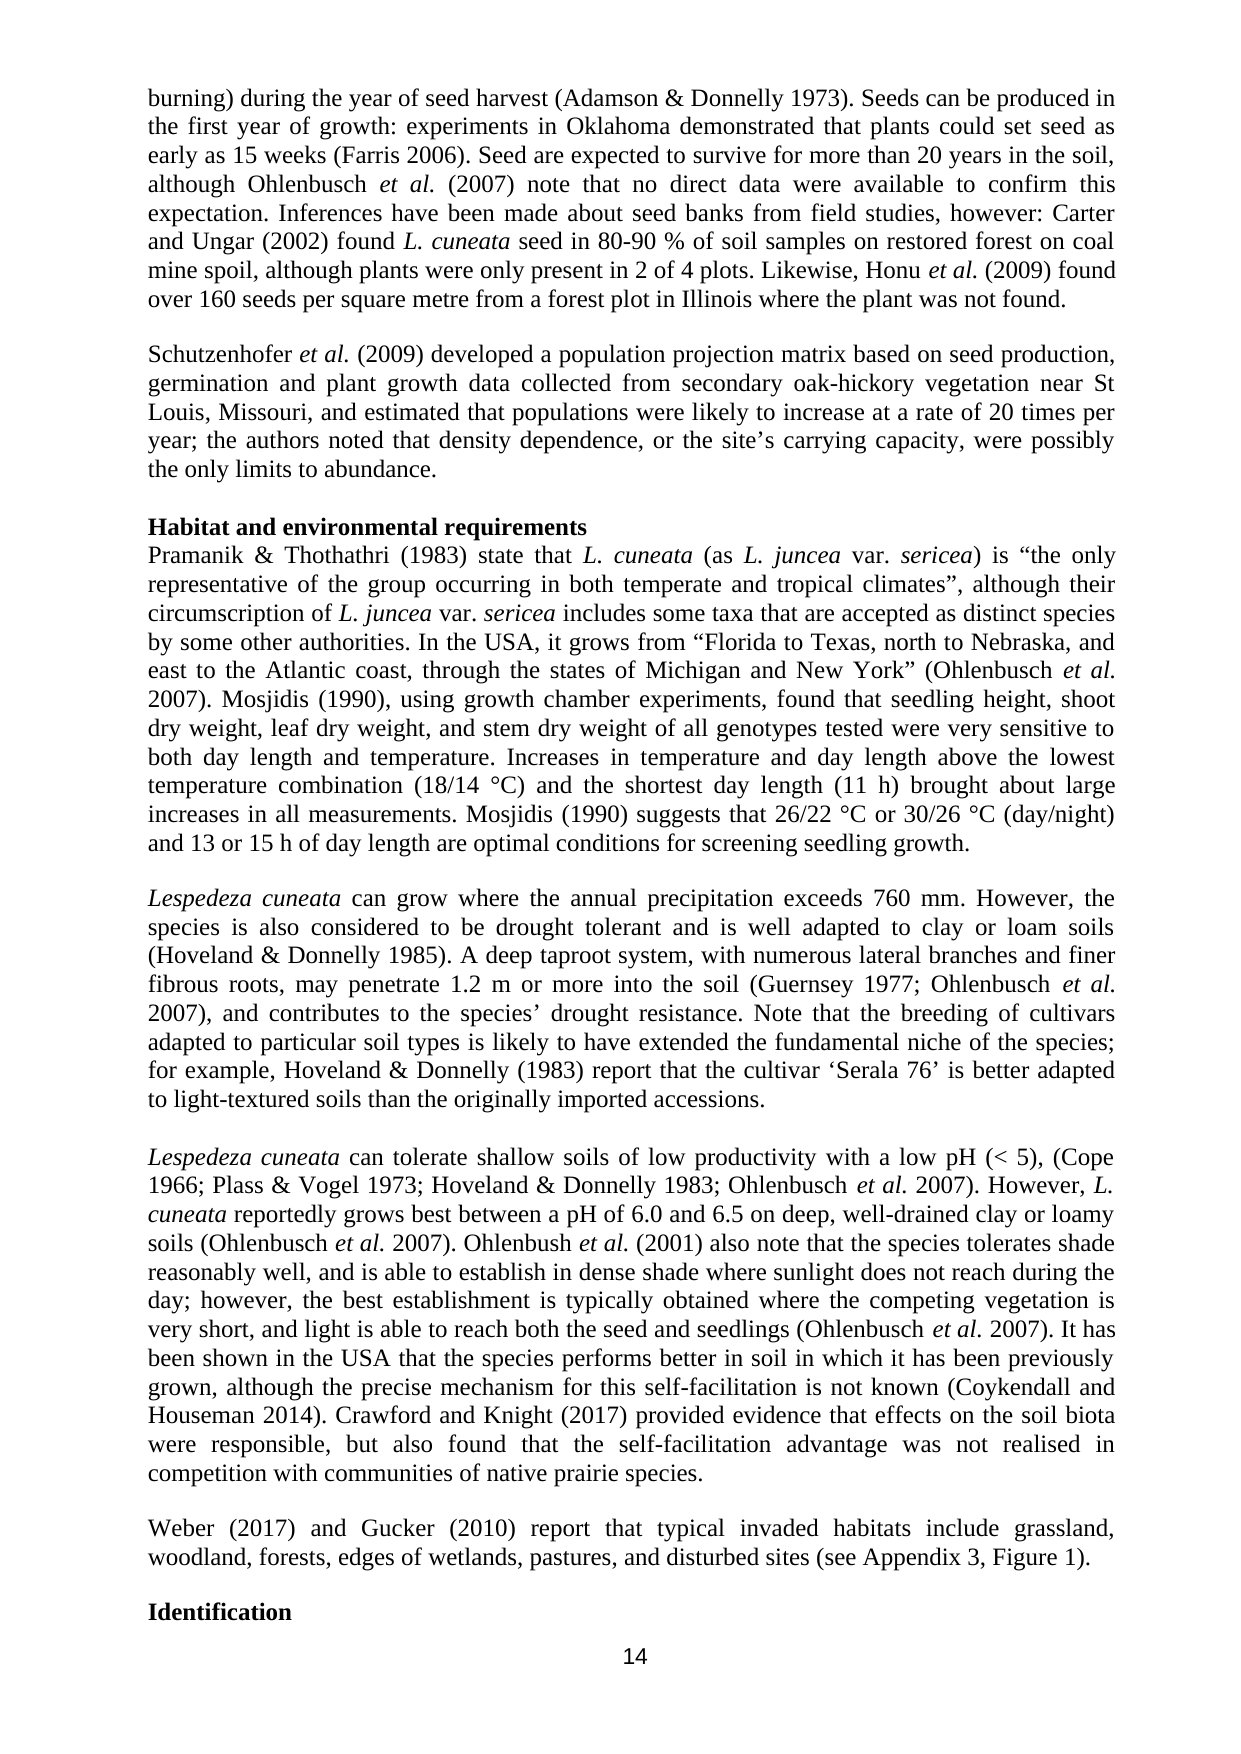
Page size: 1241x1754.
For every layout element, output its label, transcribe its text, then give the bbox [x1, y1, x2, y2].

text Identification [148, 1597, 1116, 1626]
text Habitat and environmental requirements [148, 512, 1116, 540]
text Schutzenhofer et al. (2009) developed a population projection matrix based on seed production, germination and plant growth data collected from secondary oak-hickory vegetation near St Louis, Missouri, and estimated that populations were likely to increase at a rate of 20 times per year; the authors noted that density dependence, or the site’s carrying capacity, were possibly the only limits to abundance. [148, 339, 1116, 483]
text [148, 83, 1116, 313]
text Pramanik & Thothathri (1983) state that L. cuneata (as L. juncea var. sericea) is “the only representative of the group occurring in both temperate and tropical climates”, although their circumscription of L. juncea var. sericea includes some taxa that are accepted as distinct species by some other authorities. In the USA, it grows from “Florida to Texas, north to Nebraska, and east to the Atlantic coast, through the states of Michigan and New York” (Ohlenbusch et al. 2007). Mosjidis (1990), using growth chamber experiments, found that seedling height, shoot dry weight, leaf dry weight, and stem dry weight of all genotypes tested were very sensitive to both day length and temperature. Increases in temperature and day length above the lowest temperature combination (18/14 °C) and the shortest day length (11 h) brought about large increases in all measurements. Mosjidis (1990) suggests that 26/22 °C or 30/26 °C (day/night) and 13 or 15 h of day length are optimal conditions for screening seedling growth. [148, 540, 1116, 857]
text Lespedeza cuneata can grow where the annual precipitation exceeds 760 mm. However, the species is also considered to be drought tolerant and is well adapted to clay or loam soils (Hoveland & Donnelly 1985). A deep taproot system, with numerous lateral branches and finer fibrous roots, may penetrate 1.2 m or more into the soil (Guernsey 1977; Ohlenbusch et al. 2007), and contributes to the species’ drought resistance. Note that the breeding of cultivars adapted to particular soil types is likely to have extended the fundamental niche of the species; for example, Hoveland & Donnelly (1983) report that the cultivar ‘Serala 76’ is better adapted to light-textured soils than the originally imported accessions. [148, 883, 1116, 1113]
text Weber (2017) and Gucker (2010) report that typical invaded habitats include grassland, woodland, forests, edges of wetlands, pastures, and disturbed sites (see Appendix 3, Figure 1). [148, 1513, 1116, 1571]
text Lespedeza cuneata can tolerate shallow soils of low productivity with a low pH (< 5), (Cope 1966; Plass & Vogel 1973; Hoveland & Donnelly 1983; Ohlenbusch et al. 2007). However, L. cuneata reportedly grows best between a pH of 6.0 and 6.5 on deep, well-drained clay or loamy soils (Ohlenbusch et al. 2007). Ohlenbush et al. (2001) also note that the species tolerates shade reasonably well, and is able to establish in dense shade where sunlight does not reach during the day; however, the best establishment is typically obtained where the competing vegetation is very short, and light is able to reach both the seed and seedlings (Ohlenbusch et al. 2007). It has been shown in the USA that the species performs better in soil in which it has been previously grown, although the precise mechanism for this self-facilitation is not known (Coykendall and Houseman 2014). Crawford and Knight (2017) provided evidence that effects on the soil biota were responsible, but also found that the self-facilitation advantage was not realised in competition with communities of native prairie species. [148, 1142, 1116, 1487]
